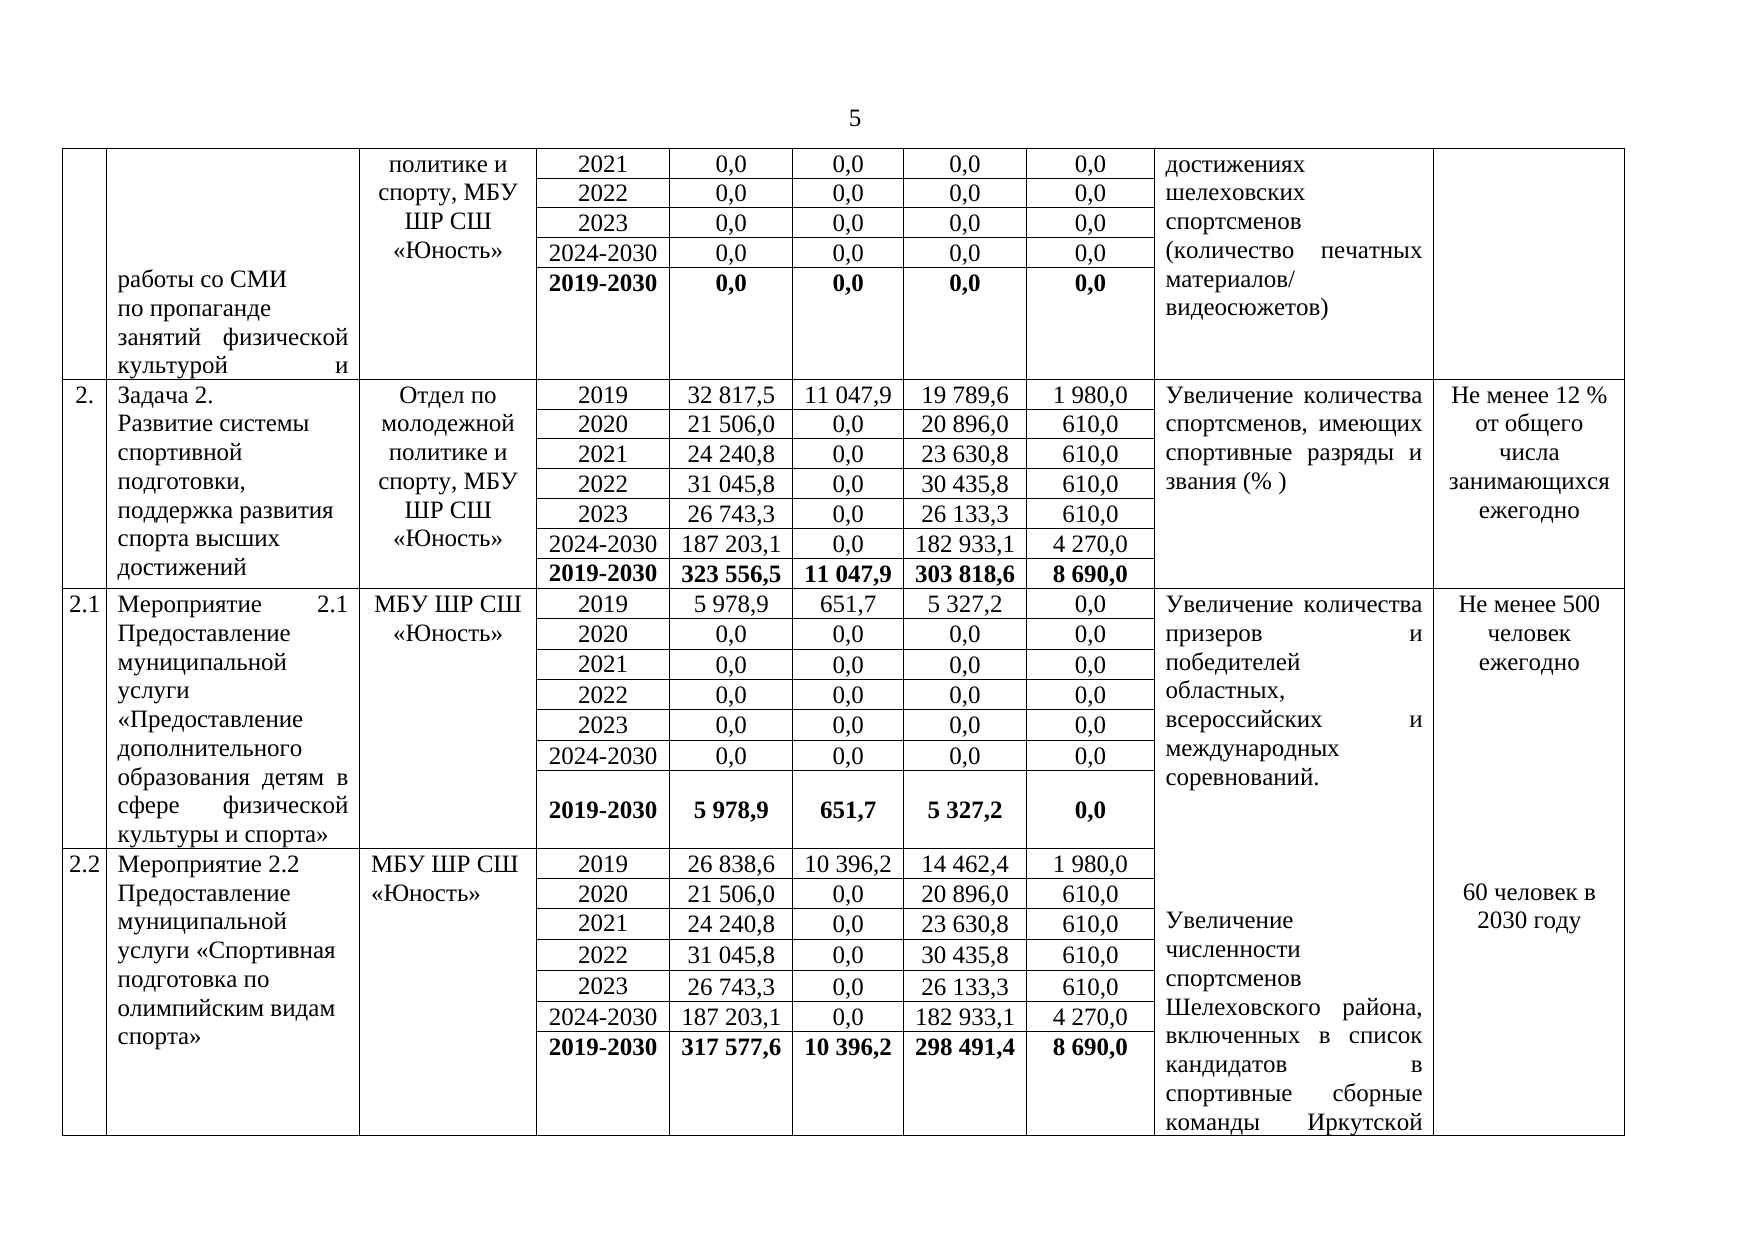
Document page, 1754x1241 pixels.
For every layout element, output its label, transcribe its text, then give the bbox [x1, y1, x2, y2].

table_cell 2022 [537, 940, 669, 970]
table_cell 4 270,0 [1027, 529, 1154, 557]
table_cell 19 789,6 [904, 380, 1026, 408]
table_cell 2019-2030 [537, 1032, 669, 1135]
table_cell МБУ ШР СШ «Юность» [360, 849, 536, 1135]
table_cell 1 980,0 [1027, 849, 1154, 878]
table_cell 0,0 [793, 410, 903, 438]
table_cell 0,0 [793, 1002, 903, 1031]
table_cell 610,0 [1027, 879, 1154, 907]
table_cell 32 817,5 [670, 380, 792, 408]
table_cell 10 396,2 [793, 1032, 903, 1135]
table_cell Задача 2. Развитие системы спортивной подготовки, поддержка развития спорта высших достижений [107, 380, 359, 588]
table_cell 26 133,3 [904, 499, 1026, 528]
table_cell 182 933,1 [904, 1002, 1026, 1031]
table_cell 0,0 [904, 149, 1026, 177]
table_cell 23 630,8 [904, 909, 1026, 939]
table_cell 2021 [537, 650, 669, 679]
table_cell 30 435,8 [904, 469, 1026, 498]
table_cell 610,0 [1027, 971, 1154, 1001]
table_cell 0,0 [904, 710, 1026, 740]
table_cell 610,0 [1027, 499, 1154, 528]
table_cell 0,0 [670, 741, 792, 770]
table_cell Мероприятие 2.2 Предоставление муниципальной услуги «Спортивная подготовка по олимпийским видам спорта» [107, 849, 359, 1135]
table_cell 5 327,2 [904, 771, 1026, 848]
table_cell 0,0 [670, 179, 792, 207]
table_cell 187 203,1 [670, 1002, 792, 1031]
table_cell 2019-2030 [537, 559, 669, 588]
table_cell 0,0 [793, 469, 903, 498]
table_cell 0,0 [1027, 771, 1154, 848]
table_cell 0,0 [793, 208, 903, 237]
table_cell 187 203,1 [670, 529, 792, 557]
table_cell 0,0 [793, 710, 903, 740]
table_cell 26 743,3 [670, 971, 792, 1001]
table_cell 0,0 [793, 680, 903, 709]
table_cell 610,0 [1027, 410, 1154, 438]
table_cell Отдел по молодежной политике и спорту, МБУ ШР СШ «Юность» [360, 380, 536, 588]
table_cell 0,0 [1027, 741, 1154, 770]
table_cell 0,0 [904, 619, 1026, 648]
table_cell 26 743,3 [670, 499, 792, 528]
table_cell 24 240,8 [670, 909, 792, 939]
table_cell 0,0 [904, 179, 1026, 207]
table_cell 0,0 [793, 238, 903, 267]
table_cell 20 896,0 [904, 879, 1026, 907]
table_cell 651,7 [793, 589, 903, 618]
table_cell 20 896,0 [904, 410, 1026, 438]
table_cell 0,0 [793, 909, 903, 939]
table_cell 0,0 [1027, 650, 1154, 679]
table_cell 0,0 [670, 650, 792, 679]
table_cell 5 978,9 [670, 589, 792, 618]
table_cell 0,0 [904, 268, 1026, 379]
table_cell 31 045,8 [670, 940, 792, 970]
table_cell 2. [63, 380, 106, 588]
table_cell 2021 [537, 909, 669, 939]
table_cell 2022 [537, 680, 669, 709]
table_cell МБУ ШР СШ «Юность» [360, 589, 536, 848]
table_cell 0,0 [1027, 680, 1154, 709]
table_cell 21 506,0 [670, 879, 792, 907]
table_cell 323 556,5 [670, 559, 792, 588]
table_cell 0,0 [793, 529, 903, 557]
table_cell 0,0 [670, 619, 792, 648]
table_cell 24 240,8 [670, 439, 792, 468]
table_cell 5 327,2 [904, 589, 1026, 618]
table_cell 0,0 [1027, 710, 1154, 740]
table_cell 4 270,0 [1027, 1002, 1154, 1031]
table_cell 2023 [537, 710, 669, 740]
table_cell 11 047,9 [793, 559, 903, 588]
table_cell 0,0 [1027, 268, 1154, 379]
table_cell 31 045,8 [670, 469, 792, 498]
table_cell 2023 [537, 971, 669, 1001]
table_cell 317 577,6 [670, 1032, 792, 1135]
table_cell 0,0 [1027, 179, 1154, 207]
table_cell 14 462,4 [904, 849, 1026, 878]
table_cell 303 818,6 [904, 559, 1026, 588]
table_cell 0,0 [670, 268, 792, 379]
table_cell 0,0 [793, 940, 903, 970]
table_cell 26 838,6 [670, 849, 792, 878]
table_cell 651,7 [793, 771, 903, 848]
table_cell 23 630,8 [904, 439, 1026, 468]
table_cell 2.2 [63, 849, 106, 1135]
table_cell 0,0 [670, 208, 792, 237]
table_cell 0,0 [904, 208, 1026, 237]
table_cell Увеличение количества спортсменов, имеющих спортивные разряды и звания (% ) [1155, 380, 1433, 588]
table_cell 5 978,9 [670, 771, 792, 848]
table_cell 0,0 [670, 238, 792, 267]
table_cell 298 491,4 [904, 1032, 1026, 1135]
table_cell 0,0 [1027, 149, 1154, 177]
table_cell 610,0 [1027, 439, 1154, 468]
table_cell 30 435,8 [904, 940, 1026, 970]
table_cell 2019-2030 [537, 268, 669, 379]
table_cell 0,0 [793, 879, 903, 907]
table_cell 0,0 [793, 650, 903, 679]
table_cell 0,0 [793, 499, 903, 528]
table_cell 2.1 [63, 589, 106, 848]
table_cell Не менее 12 % от общего числа занимающихся ежегодно [1434, 380, 1624, 588]
table_cell 0,0 [793, 149, 903, 177]
table_cell 0,0 [793, 741, 903, 770]
table_cell 610,0 [1027, 940, 1154, 970]
table_cell Увеличение количества призеров и победителей областных, всероссийских и международных соревнований. Увеличение численности спортсменов Шелеховского района, включенных в список кандидатов в спортивные сборные команды Иркутской области и Российской Федерации. [1155, 589, 1433, 1135]
table_cell 0,0 [793, 268, 903, 379]
table_cell 0,0 [1027, 208, 1154, 237]
table_cell 0,0 [904, 650, 1026, 679]
table_cell 0,0 [670, 680, 792, 709]
table_cell Не менее 500 человек ежегодно 60 человек в 2030 году [1434, 589, 1624, 1135]
table_cell 0,0 [670, 149, 792, 177]
table_cell 11 047,9 [793, 380, 903, 408]
table_cell 610,0 [1027, 909, 1154, 939]
table_cell 0,0 [1027, 589, 1154, 618]
table_cell 0,0 [793, 439, 903, 468]
table_cell 8 690,0 [1027, 1032, 1154, 1135]
table_cell 0,0 [793, 619, 903, 648]
table_cell 0,0 [904, 238, 1026, 267]
table_cell 0,0 [1027, 619, 1154, 648]
table_cell 21 506,0 [670, 410, 792, 438]
table_cell 0,0 [793, 179, 903, 207]
table_cell 610,0 [1027, 469, 1154, 498]
table_cell 1 980,0 [1027, 380, 1154, 408]
table_cell 0,0 [904, 680, 1026, 709]
table_cell 10 396,2 [793, 849, 903, 878]
table_cell 0,0 [793, 971, 903, 1001]
table_cell 0,0 [1027, 238, 1154, 267]
table_cell 182 933,1 [904, 529, 1026, 557]
table_cell 2019-2030 [537, 771, 669, 848]
table_cell 0,0 [670, 710, 792, 740]
table_cell 26 133,3 [904, 971, 1026, 1001]
table_cell 0,0 [904, 741, 1026, 770]
table_cell Мероприятие 2.1 Предоставление муниципальной услуги «Предоставление дополнительного образования детям в сфере физической культуры и спорта» [107, 589, 359, 848]
table_cell 8 690,0 [1027, 559, 1154, 588]
